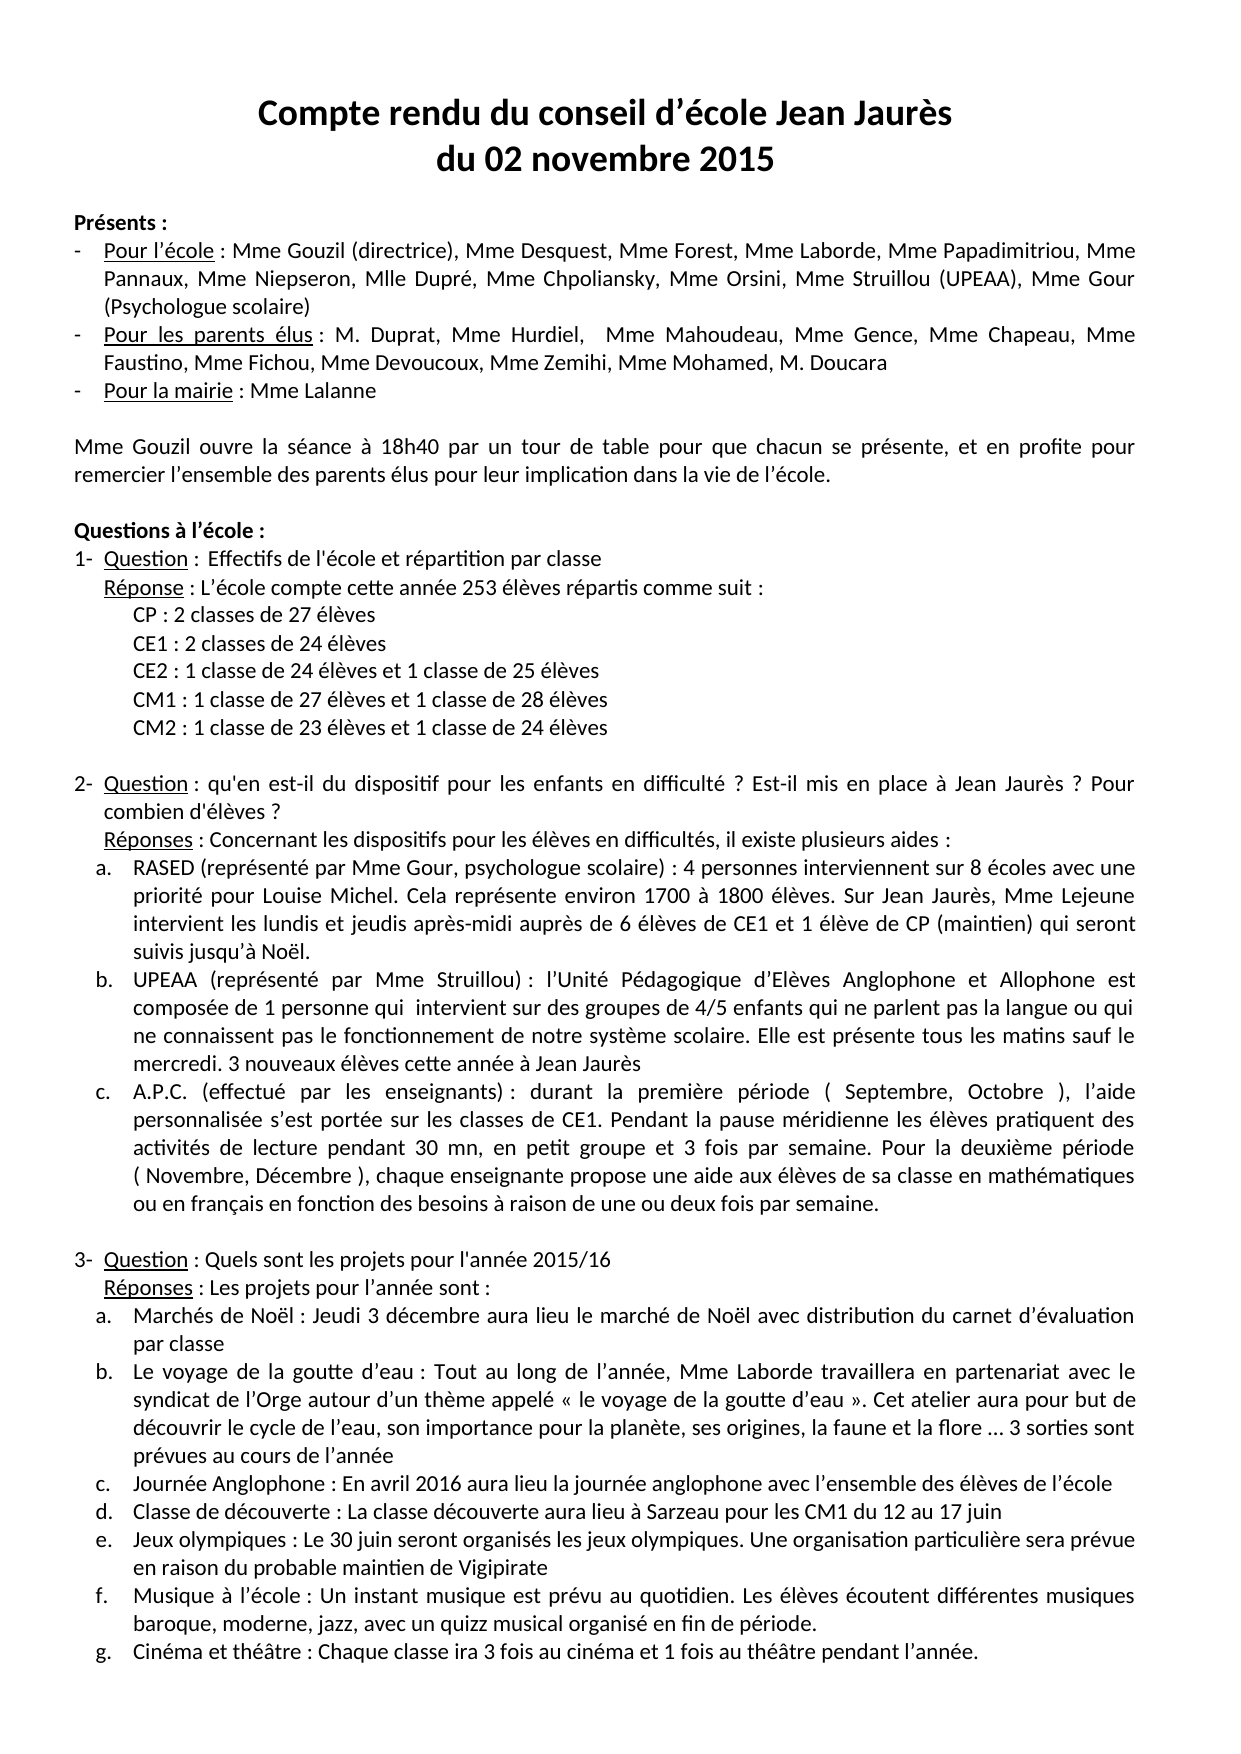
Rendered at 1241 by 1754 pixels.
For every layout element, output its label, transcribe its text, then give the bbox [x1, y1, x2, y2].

list Classe de découverte : La classe découverte aura lieu à Sarzeau pour les CM1 du 12 au 17 juin [95, 1497, 1137, 1525]
list Question : qu'en est-il du dispositif pour les enfants en difficulté ? Est-il mis en place à Jean Jaurès ? Pour combien d'élèves ? [74, 769, 1137, 825]
list Réponses : Concernant les dispositifs pour les élèves en difficultés, il existe plusieurs aides : [103, 825, 1137, 853]
list CE2 : 1 classe de 24 élèves et 1 classe de 25 élèves [133, 657, 1137, 685]
list Réponse : L’école compte cette année 253 élèves répartis comme suit : [103, 573, 1137, 601]
list Réponses : Les projets pour l’année sont : [103, 1273, 1137, 1301]
text du 02 novembre 2015 [74, 134, 1137, 180]
text Mme Gouzil ouvre la séance à 18h40 par un tour de table pour que chacun se présente, et en profite pour remercier l’ensemble des parents élus pour leur implication dans la vie de l’école. [74, 432, 1137, 488]
list CM1 : 1 classe de 27 élèves et 1 classe de 28 élèves [133, 685, 1137, 713]
list Question : Effectifs de l'école et répartition par classe [74, 544, 1137, 573]
list Le voyage de la goutte d’eau : Tout au long de l’année, Mme Laborde travaillera en partenariat avec le syndicat de l’Orge autour d’un thème appelé « le voyage de la goutte d’eau ». Cet atelier aura pour but de découvrir le cycle de l’eau, son importance pour la planète, ses origines, la faune et la flore … 3 sorties sont prévues au cours de l’année [95, 1357, 1137, 1469]
list Pour la mairie : Mme Lalanne [74, 376, 1137, 404]
list Pour les parents élus : M. Duprat, Mme Hurdiel, Mme Mahoudeau, Mme Gence, Mme Chapeau, Mme Faustino, Mme Fichou, Mme Devoucoux, Mme Zemihi, Mme Mohamed, M. Doucara [74, 320, 1137, 376]
list Musique à l’école : Un instant musique est prévu au quotidien. Les élèves écoutent différentes musiques baroque, moderne, jazz, avec un quizz musical organisé en fin de période. [95, 1581, 1137, 1637]
list CP : 2 classes de 27 élèves [133, 601, 1137, 629]
list A.P.C. (effectué par les enseignants) : durant la première période ( Septembre, Octobre ), l’aide personnalisée s’est portée sur les classes de CE1. Pendant la pause méridienne les élèves pratiquent des activités de lecture pendant 30 mn, en petit groupe et 3 fois par semaine. Pour la deuxième période ( Novembre, Décembre ), chaque enseignante propose une aide aux élèves de sa classe en mathématiques ou en français en fonction des besoins à raison de une ou deux fois par semaine. [95, 1077, 1137, 1217]
list UPEAA (représenté par Mme Struillou) : l’Unité Pédagogique d’Elèves Anglophone et Allophone est composée de 1 personne qui intervient sur des groupes de 4/5 enfants qui ne parlent pas la langue ou qui ne connaissent pas le fonctionnement de notre système scolaire. Elle est présente tous les matins sauf le mercredi. 3 nouveaux élèves cette année à Jean Jaurès [95, 965, 1137, 1077]
list CE1 : 2 classes de 24 élèves [133, 629, 1137, 657]
list Journée Anglophone : En avril 2016 aura lieu la journée anglophone avec l’ensemble des élèves de l’école [95, 1469, 1137, 1497]
list Jeux olympiques : Le 30 juin seront organisés les jeux olympiques. Une organisation particulière sera prévue en raison du probable maintien de Vigipirate [95, 1525, 1137, 1581]
list Cinéma et théâtre : Chaque classe ira 3 fois au cinéma et 1 fois au théâtre pendant l’année. [95, 1637, 1137, 1665]
list Marchés de Noël : Jeudi 3 décembre aura lieu le marché de Noël avec distribution du carnet d’évaluation par classe [95, 1301, 1137, 1357]
text Compte rendu du conseil d’école Jean Jaurès [74, 89, 1137, 134]
list Pour l’école : Mme Gouzil (directrice), Mme Desquest, Mme Forest, Mme Laborde, Mme Papadimitriou, Mme Pannaux, Mme Niepseron, Mlle Dupré, Mme Chpoliansky, Mme Orsini, Mme Struillou (UPEAA), Mme Gour (Psychologue scolaire) [74, 236, 1137, 320]
text Questions à l’école : [74, 517, 1137, 544]
text Présents : [74, 208, 1137, 236]
list Question : Quels sont les projets pour l'année 2015/16 [74, 1245, 1137, 1273]
list CM2 : 1 classe de 23 élèves et 1 classe de 24 élèves [133, 713, 1137, 741]
list RASED (représenté par Mme Gour, psychologue scolaire) : 4 personnes interviennent sur 8 écoles avec une priorité pour Louise Michel. Cela représente environ 1700 à 1800 élèves. Sur Jean Jaurès, Mme Lejeune intervient les lundis et jeudis après-midi auprès de 6 élèves de CE1 et 1 élève de CP (maintien) qui seront suivis jusqu’à Noël. [95, 853, 1137, 965]
